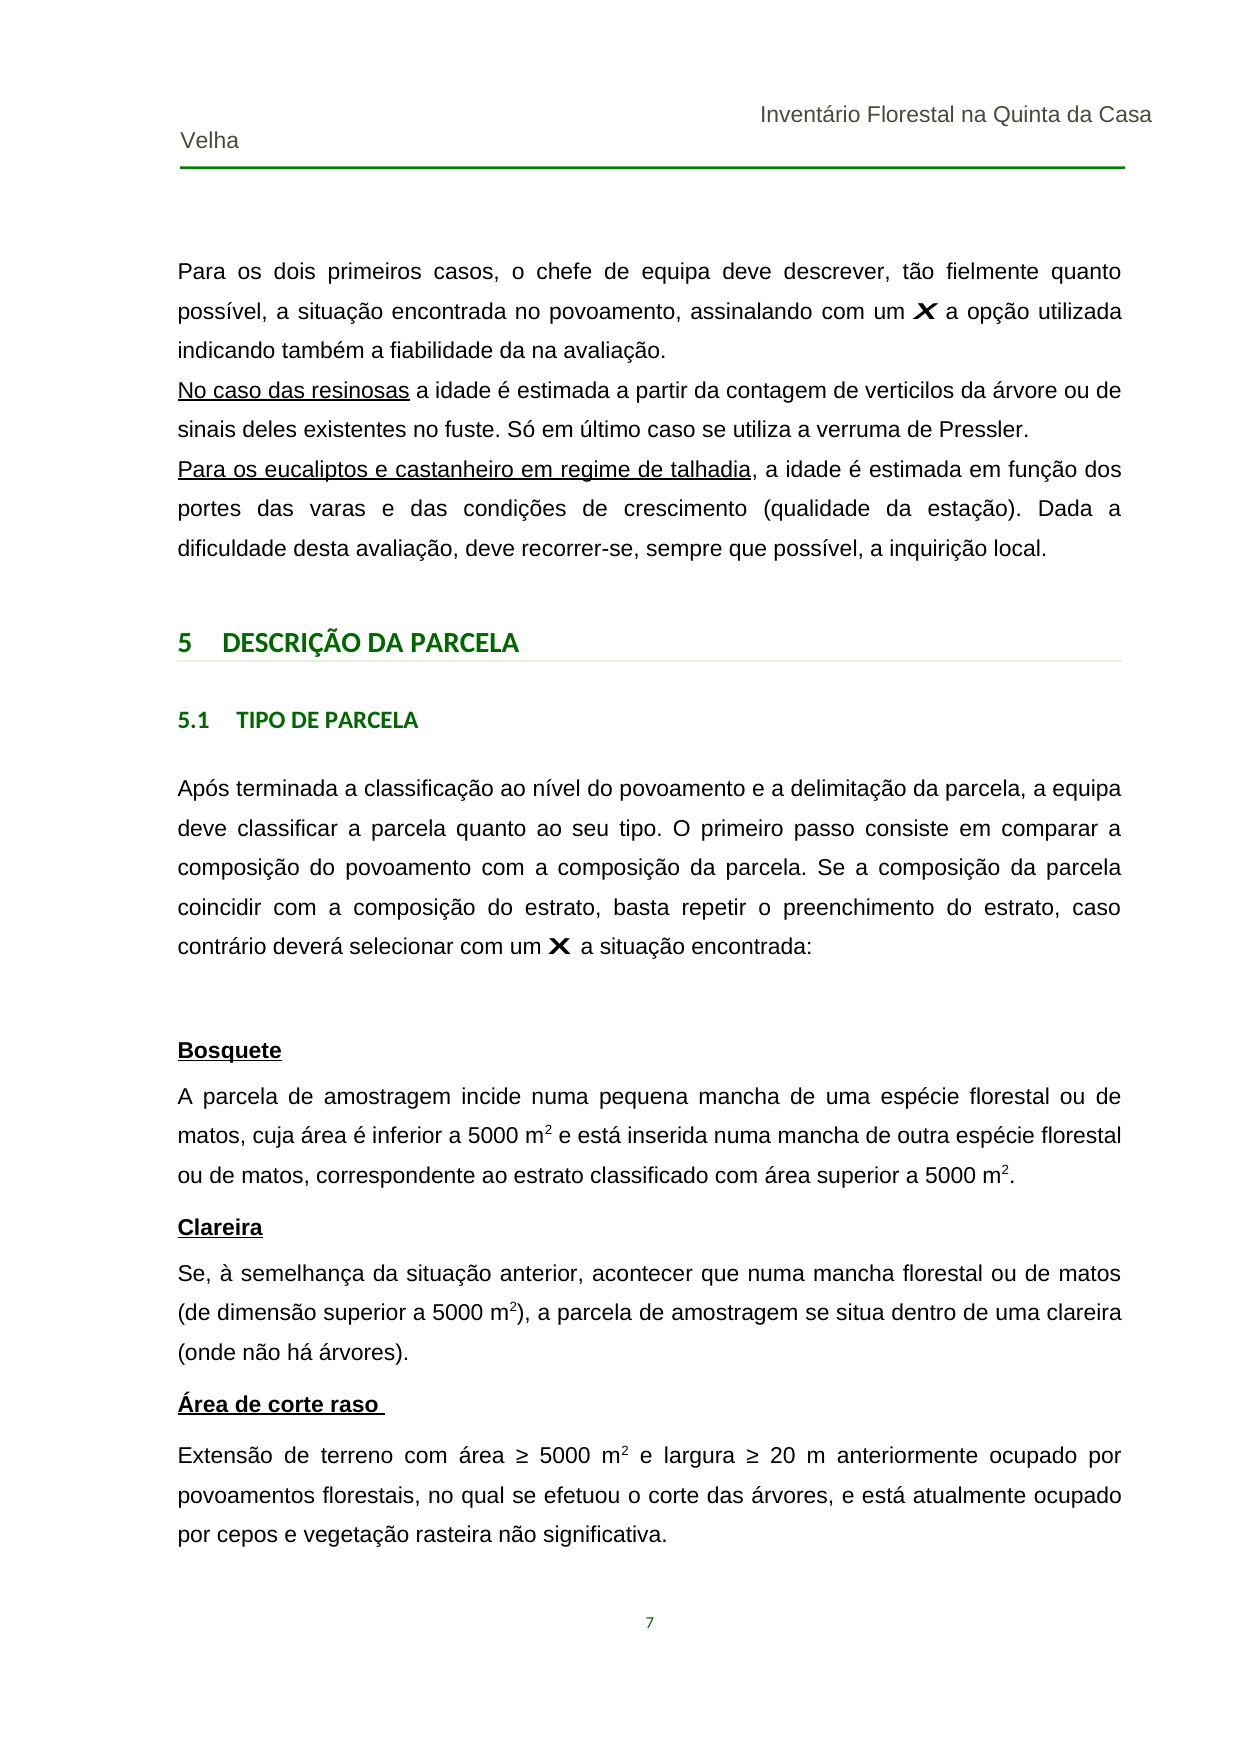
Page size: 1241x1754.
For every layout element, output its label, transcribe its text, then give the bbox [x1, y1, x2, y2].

text Após terminada a classificação ao nível do povoamento e a delimitação da parcela, a equipa deve classificar a parcela quanto ao seu tipo. O primeiro passo consiste em comparar a composição do povoamento com a composição da parcela. Se a composição da parcela coincidir com a composição do estrato, basta repetir o preenchimento do estrato, caso contrário deverá selecionar com um X a situação encontrada: [177, 775, 1122, 959]
text Para os dois primeiros casos, o chefe de equipa deve descrever, tão fielmente quanto possível, a situação encontrada no povoamento, assinalando com um X a opção utilizada indicando também a fiabilidade da na avaliação. [177, 258, 1122, 363]
text Para os eucaliptos e castanheiro em regime de talhadia, a idade é estimada em função dos portes das varas e das condições de crescimento (qualidade da estação). Dada a dificuldade desta avaliação, deve recorrer-se, sempre que possível, a inquirição local. [177, 456, 1122, 561]
text Extensão de terreno com área ≥ 5000 m2 e largura ≥ 20 m anteriormente ocupado por povoamentos florestais, no qual se efetuou o corte das árvores, e está atualmente ocupado por cepos e vegetação rasteira não significativa. [177, 1442, 1122, 1548]
subtitle DESCRIÇÃO DA PARCELA [177, 624, 1122, 660]
text No caso das resinosas a idade é estimada a partir da contagem de verticilos da árvore ou de sinais deles existentes no fuste. Só em último caso se utiliza a verruma de Pressler. [177, 377, 1122, 442]
text Área de corte raso [177, 1391, 1122, 1417]
text Clareira [177, 1214, 1122, 1240]
text A parcela de amostragem incide numa pequena mancha de uma espécie florestal ou de matos, cuja área é inferior a 5000 m2 e está inserida numa mancha de outra espécie florestal ou de matos, correspondente ao estrato classificado com área superior a 5000 m2. [177, 1083, 1122, 1188]
subtitle Tipo de parcela [177, 704, 1122, 735]
text Se, à semelhança da situação anterior, acontecer que numa mancha florestal ou de matos (de dimensão superior a 5000 m2), a parcela de amostragem se situa dentro de uma clareira (onde não há árvores). [177, 1259, 1122, 1365]
text Bosquete [177, 1037, 1122, 1063]
